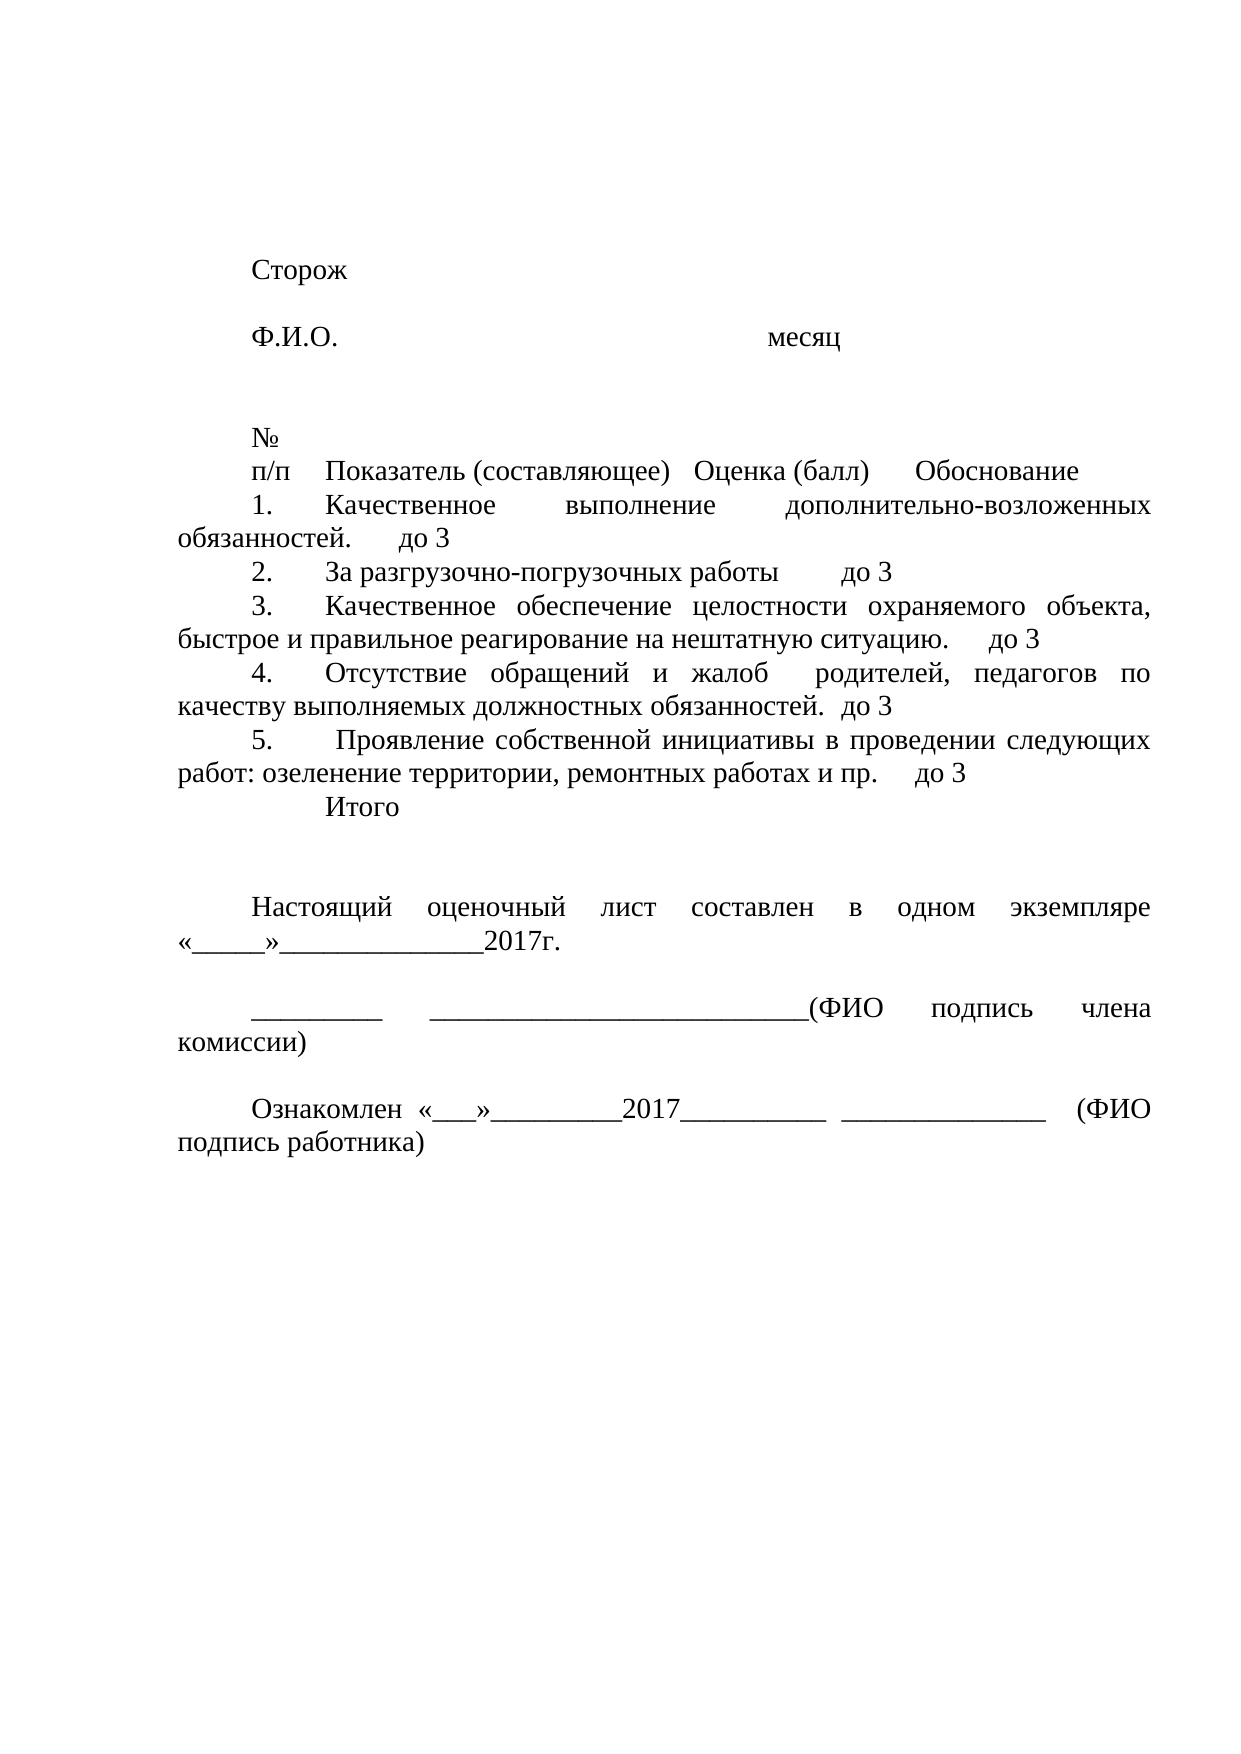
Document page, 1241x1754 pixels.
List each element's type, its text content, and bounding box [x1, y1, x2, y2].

text 1. Качественное выполнение дополнительно-возложенных обязанностей. до 3 [177, 487, 1152, 554]
text 5. Проявление собственной инициативы в проведении следующих работ: озеленение территории, ремонтных работах и пр. до 3 [177, 722, 1152, 789]
text Ф.И.О. месяц [177, 319, 1152, 353]
text Итого [177, 789, 1152, 822]
text 3. Качественное обеспечение целостности охраняемого объекта, быстрое и правильное реагирование на нештатную ситуацию. до 3 [177, 588, 1152, 655]
text № [177, 420, 1152, 453]
text Ознакомлен «___»_________2017__________ ______________ (ФИО подпись работника) [177, 1091, 1152, 1158]
text п/п Показатель (составляющее) Оценка (балл) Обоснование [177, 453, 1152, 487]
text 2. За разгрузочно-погрузочных работы до 3 [177, 554, 1152, 588]
text 4. Отсутствие обращений и жалоб родителей, педагогов по качеству выполняемых должностных обязанностей. до 3 [177, 655, 1152, 722]
text Сторож [177, 252, 1152, 286]
text Настоящий оценочный лист составлен в одном экземпляре «_____»______________2017г. [177, 889, 1152, 957]
text _________ __________________________(ФИО подпись члена комиссии) [177, 990, 1152, 1057]
